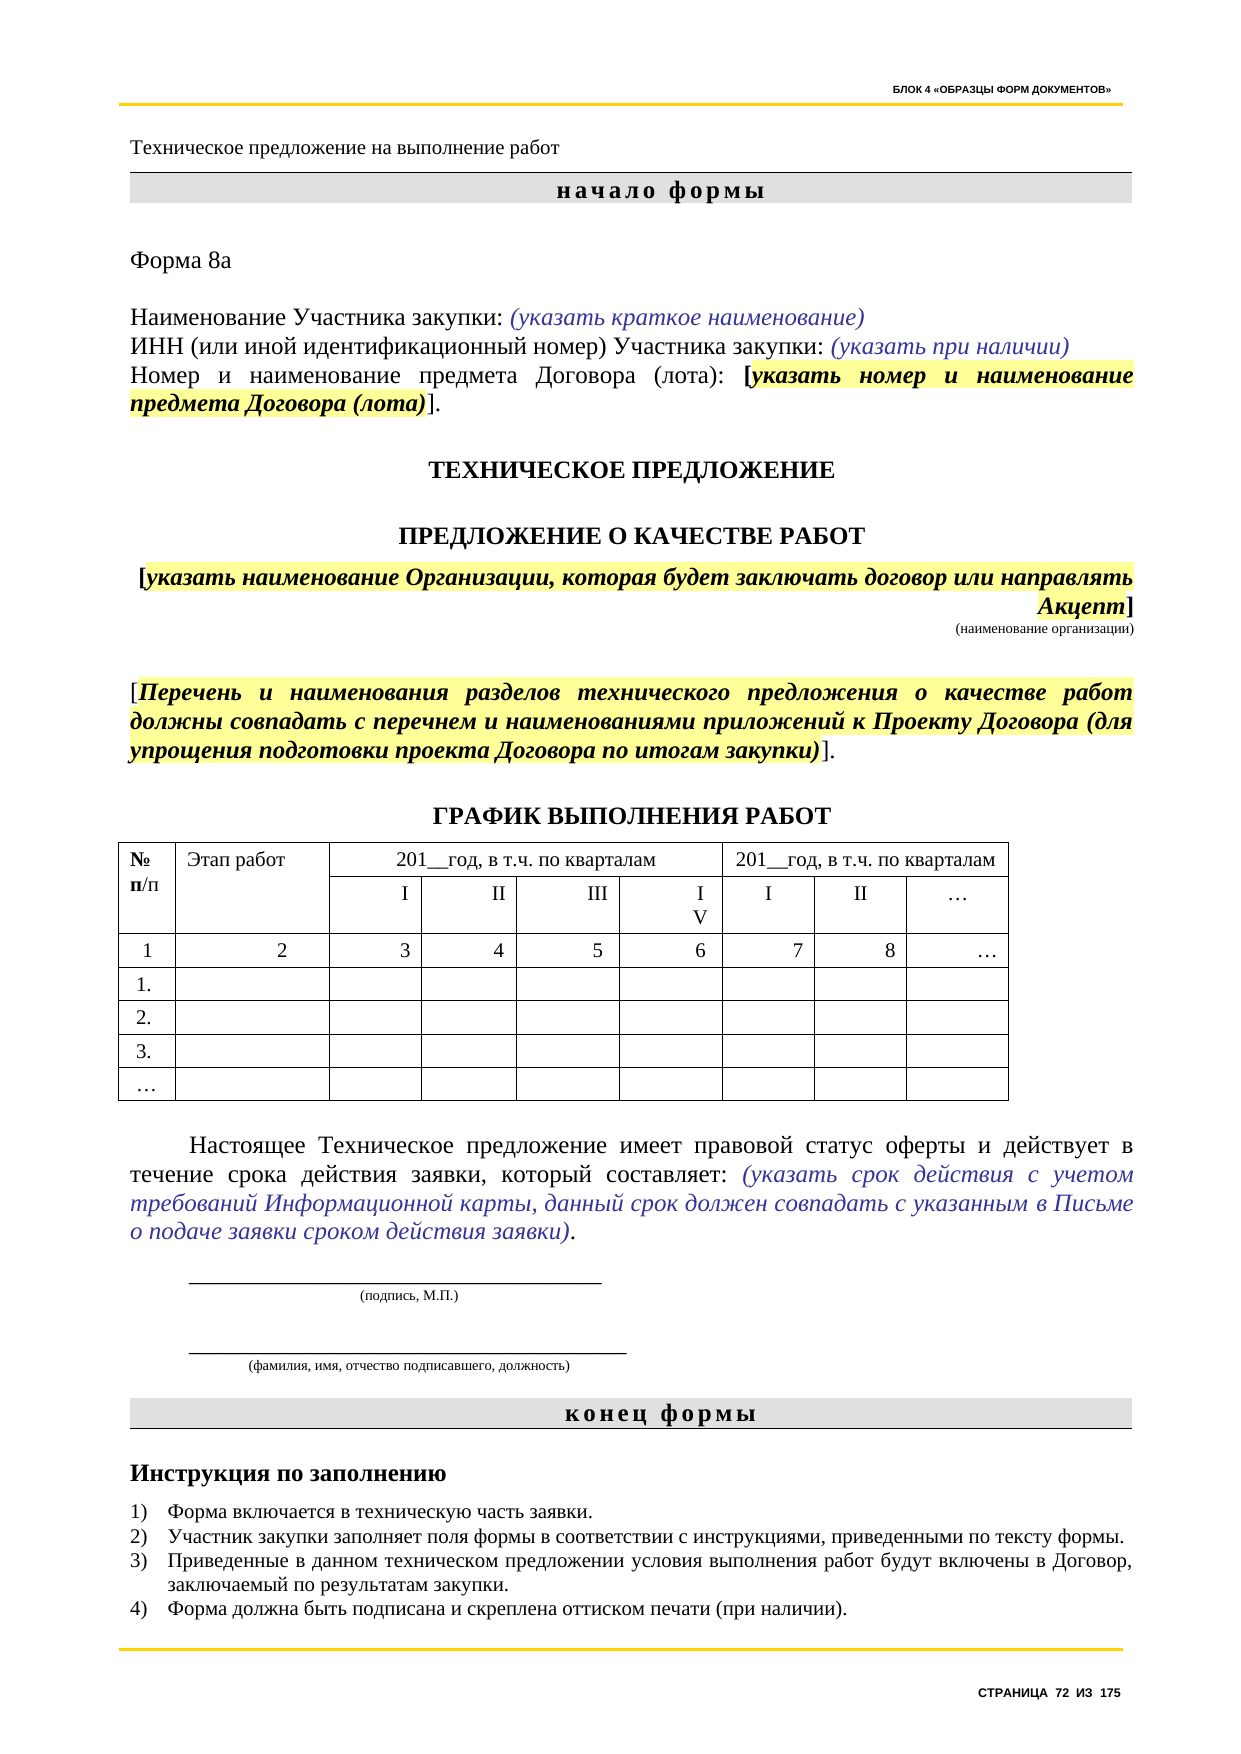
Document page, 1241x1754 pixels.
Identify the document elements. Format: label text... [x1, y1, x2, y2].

text Номер и наименование предмета Договора (лота): [указать номер и наименование предмета Договора (лота)]. [130, 360, 1134, 417]
text Настоящее Техническое предложение имеет правовой статус оферты и действует в течение срока действия заявки, который составляет: (указать срок действия с учетом требований Информационной карты, данный срок должен совпадать с указанным в Письме о подаче заявки сроком действия заявки). [130, 1130, 1134, 1245]
text Форма 8а [130, 245, 1134, 273]
table_cell [176, 1001, 329, 1033]
table_cell [907, 968, 1008, 1000]
table_cell [517, 1001, 619, 1033]
table_cell [176, 1035, 329, 1067]
table_cell [176, 968, 329, 1000]
table_cell [907, 1001, 1008, 1033]
table_cell [422, 1001, 516, 1033]
table_cell … [907, 877, 1008, 933]
table_cell [517, 968, 619, 1000]
text Инструкция по заполнению [130, 1458, 1134, 1487]
text (фамилия, имя, отчество подписавшего, должность) [130, 1356, 629, 1385]
table_cell [815, 968, 906, 1000]
table_cell [620, 1035, 722, 1067]
text (подпись, М.П.) [130, 1286, 629, 1315]
table_cell [422, 1068, 516, 1100]
table_cell 2. [119, 1001, 175, 1033]
table_cell [517, 1035, 619, 1067]
table_header 201__год, в т.ч. по кварталам [723, 843, 1008, 876]
table_cell I [330, 877, 421, 933]
text ИНН (или иной идентификационный номер) Участника закупки: (указать при наличии) [130, 331, 1134, 360]
table_cell I [723, 877, 814, 933]
table_cell [723, 1035, 814, 1067]
text Предложение о качестве работ [130, 521, 1134, 550]
table_cell [620, 1001, 722, 1033]
list Участник закупки заполняет поля формы в соответствии с инструкциями, приведенными по тексту формы. [130, 1523, 1134, 1548]
list Форма должна быть подписана и скреплена оттиском печати (при наличии). [130, 1596, 1134, 1620]
text ___________________________________ [130, 1328, 629, 1356]
table_cell [620, 968, 722, 1000]
text _________________________________ [130, 1258, 629, 1286]
table_cell [907, 1068, 1008, 1100]
text Наименование Участника закупки: (указать краткое наименование) [130, 302, 1134, 331]
table_cell [723, 968, 814, 1000]
table_header № п/п [119, 843, 175, 933]
table_cell [620, 1068, 722, 1100]
table_cell [330, 1001, 421, 1033]
table_cell [517, 1068, 619, 1100]
table_cell 6 [620, 934, 722, 967]
table_cell [330, 968, 421, 1000]
list Приведенные в данном техническом предложении условия выполнения работ будут включены в Договор, заключаемый по результатам закупки. [130, 1548, 1134, 1596]
table_cell 1 [119, 934, 175, 967]
text (наименование организации) [130, 620, 1134, 648]
table_cell [815, 1001, 906, 1033]
text [указать наименование Организации, которая будет заключать договор или направлять Акцепт] [130, 562, 1038, 620]
table_cell 8 [815, 934, 906, 967]
table_cell [723, 1001, 814, 1033]
table_cell II [422, 877, 516, 933]
table_cell 7 [723, 934, 814, 967]
text конец формы [130, 1398, 1132, 1428]
table_cell [422, 968, 516, 1000]
table_cell [907, 1035, 1008, 1067]
table_cell … [907, 934, 1008, 967]
text График выполнения работ [130, 801, 1134, 830]
table_cell 3. [119, 1035, 175, 1067]
table_header 201__год, в т.ч. по кварталам [330, 843, 722, 876]
table_cell … [119, 1068, 175, 1100]
table_cell [176, 1068, 329, 1100]
table_cell III [517, 877, 619, 933]
table_cell [815, 1035, 906, 1067]
table_cell [815, 1068, 906, 1100]
table_header Этап работ [176, 843, 329, 933]
text Техническое предложение на выполнение работ [130, 135, 1134, 159]
table_cell [330, 1068, 421, 1100]
table_cell II [815, 877, 906, 933]
table_cell 4 [422, 934, 516, 967]
table_cell 1. [119, 968, 175, 1000]
table_cell [723, 1068, 814, 1100]
table_cell IV [620, 877, 722, 933]
table_cell [330, 1035, 421, 1067]
table_cell [422, 1035, 516, 1067]
list Форма включается в техническую часть заявки. [130, 1499, 1134, 1523]
table_cell 2 [176, 934, 329, 967]
text начало формы [130, 173, 1132, 203]
text Техническое предложение [130, 455, 1134, 483]
table_cell 3 [330, 934, 421, 967]
table_cell 5 [517, 934, 619, 967]
